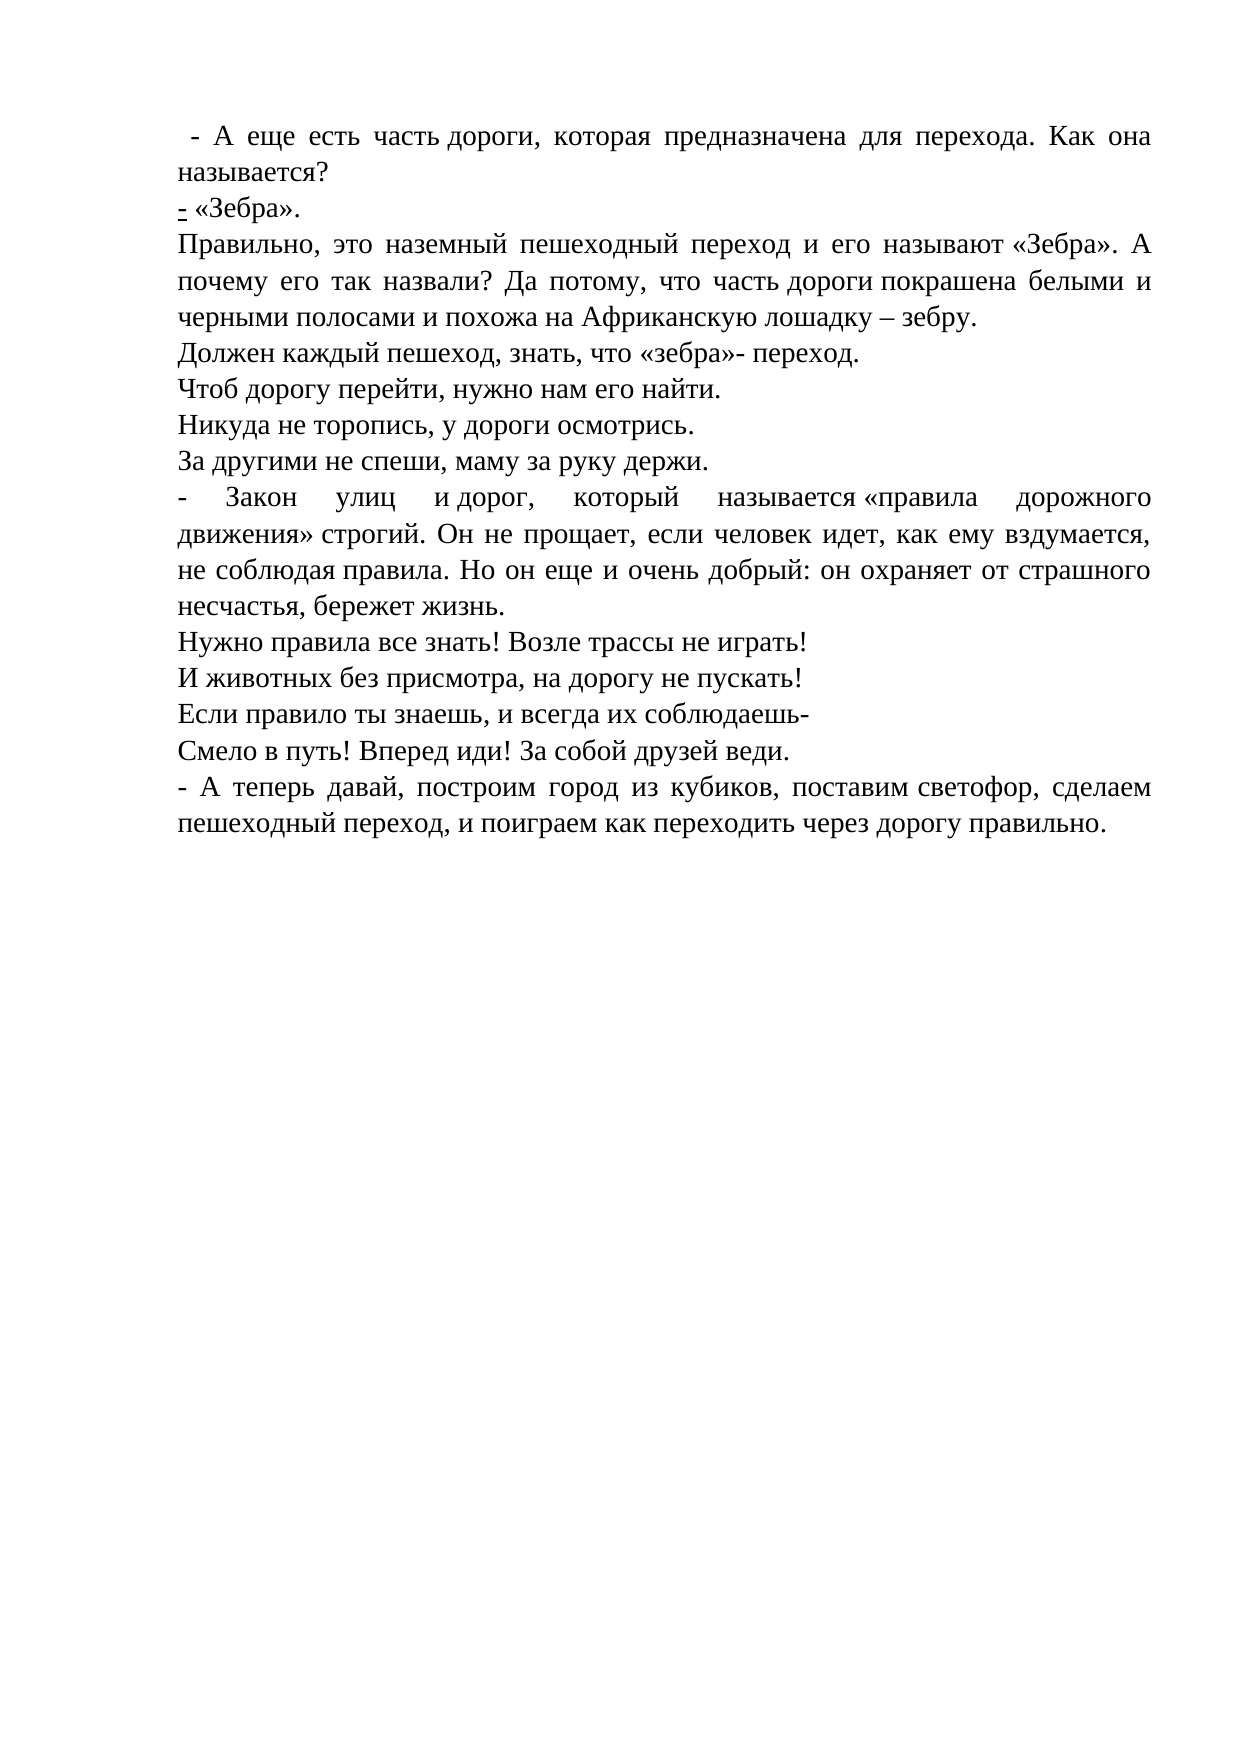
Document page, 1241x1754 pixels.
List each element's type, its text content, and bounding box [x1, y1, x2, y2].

text Должен каждый пешеход, знать, что «зебра»- переход. [177, 335, 1152, 368]
text Смело в путь! Вперед иди! За собой друзей веди. [177, 733, 1152, 766]
text Правильно, это наземный пешеходный переход и его называют «Зебра». А почему его так назвали? Да потому, что часть дороги покрашена белыми и черными полосами и похожа на Африканскую лошадку – зебру. [177, 227, 1152, 332]
text - А еще есть часть дороги, которая предназначена для перехода. Как она называется? [177, 118, 1152, 188]
text И животных без присмотра, на дорогу не пускать! [177, 660, 1152, 694]
text За другими не спеши, маму за руку держи. [177, 443, 1152, 477]
text - «Зебра». [177, 190, 1152, 224]
text Никуда не торопись, у дороги осмотрись. [177, 407, 1152, 441]
text Нужно правила все знать! Возле трассы не играть! [177, 624, 1152, 658]
text Если правило ты знаешь, и всегда их соблюдаешь- [177, 696, 1152, 730]
text - Закон улиц и дорог, который называется «правила дорожного движения» строгий. Он не прощает, если человек идет, как ему вздумается, не соблюдая правила. Но он еще и очень добрый: он охраняет от страшного несчастья, бережет жизнь. [177, 479, 1152, 622]
text - А теперь давай, построим город из кубиков, поставим светофор, сделаем пешеходный переход, и поиграем как переходить через дорогу правильно. [177, 769, 1152, 838]
text Чтоб дорогу перейти, нужно нам его найти. [177, 371, 1152, 405]
